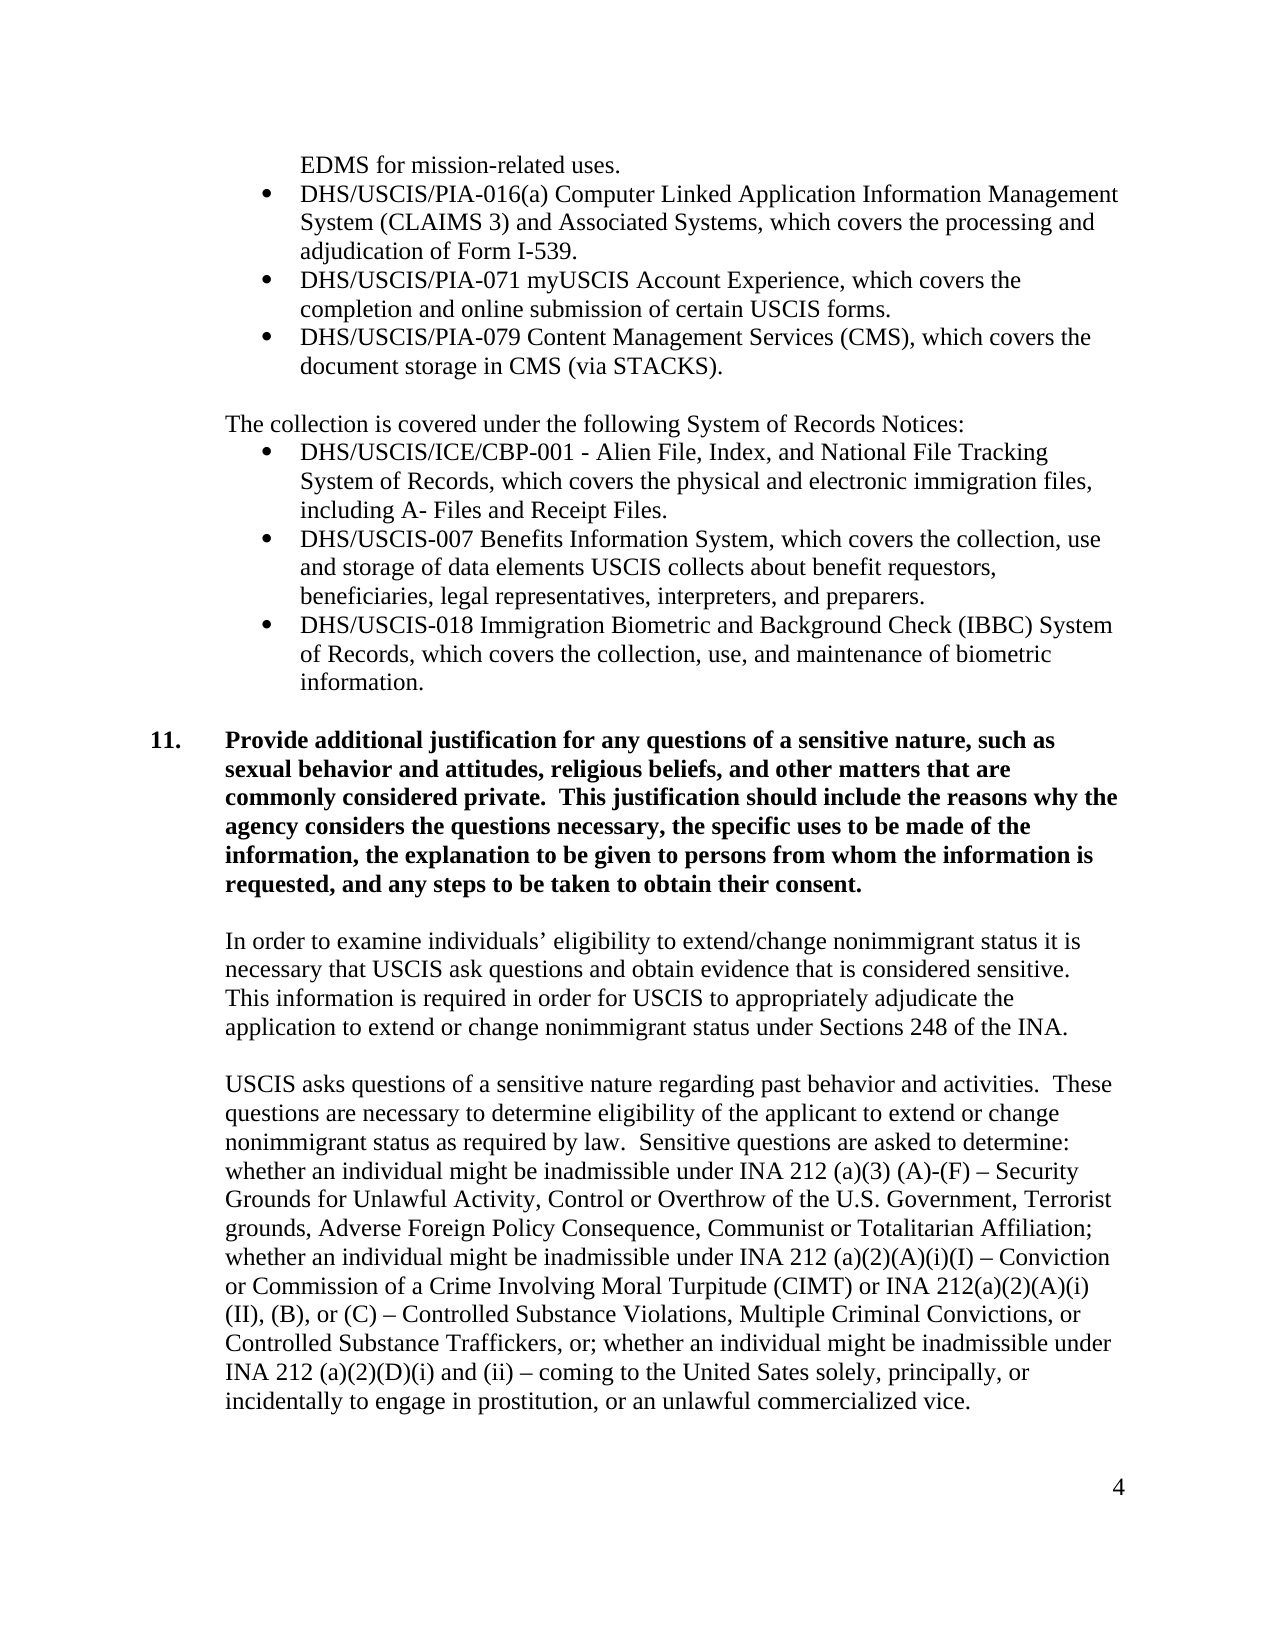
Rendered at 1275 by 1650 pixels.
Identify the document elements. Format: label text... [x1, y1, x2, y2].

list DHS/USCIS/ICE/CBP-001 - Alien File, Index, and National File Tracking System of Records, which covers the physical and electronic immigration files, including A- Files and Receipt Files. [262, 437, 1125, 524]
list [262, 150, 1125, 179]
text The collection is covered under the following System of Records Notices: [225, 409, 1125, 437]
list DHS/USCIS-007 Benefits Information System, which covers the collection, use and storage of data elements USCIS collects about benefit requestors, beneficiaries, legal representatives, interpreters, and preparers. [262, 524, 1125, 610]
text In order to examine individuals’ eligibility to extend/change nonimmigrant status it is necessary that USCIS ask questions and obtain evidence that is considered sensitive. This information is required in order for USCIS to appropriately adjudicate the application to extend or change nonimmigrant status under Sections 248 of the INA. [225, 926, 1125, 1041]
text 11. Provide additional justification for any questions of a sensitive nature, such as sexual behavior and attitudes, religious beliefs, and other matters that are commonly considered private. This justification should include the reasons why the agency considers the questions necessary, the specific uses to be made of the information, the explanation to be given to persons from whom the information is requested, and any steps to be taken to obtain their consent. [150, 725, 1125, 897]
list DHS/USCIS-018 Immigration Biometric and Background Check (IBBC) System of Records, which covers the collection, use, and maintenance of biometric information. [262, 610, 1125, 696]
list DHS/USCIS/PIA-071 myUSCIS Account Experience, which covers the completion and online submission of certain USCIS forms. [262, 265, 1125, 322]
text USCIS asks questions of a sensitive nature regarding past behavior and activities. These questions are necessary to determine eligibility of the applicant to extend or change nonimmigrant status as required by law. Sensitive questions are asked to determine: whether an individual might be inadmissible under INA 212 (a)(3) (A)-(F) – Security Grounds for Unlawful Activity, Control or Overthrow of the U.S. Government, Terrorist grounds, Adverse Foreign Policy Consequence, Communist or Totalitarian Affiliation; whether an individual might be inadmissible under INA 212 (a)(2)(A)(i)(I) – Conviction or Commission of a Crime Involving Moral Turpitude (CIMT) or INA 212(a)(2)(A)(i)(II), (B), or (C) – Controlled Substance Violations, Multiple Criminal Convictions, or Controlled Substance Traffickers, or; whether an individual might be inadmissible under INA 212 (a)(2)(D)(i) and (ii) – coming to the United Sates solely, principally, or incidentally to engage in prostitution, or an unlawful commercialized vice. [150, 1069, 1125, 1414]
list DHS/USCIS/PIA-016(a) Computer Linked Application Information Management System (CLAIMS 3) and Associated Systems, which covers the processing and adjudication of Form I-539. [262, 179, 1125, 265]
list DHS/USCIS/PIA-079 Content Management Services (CMS), which covers the document storage in CMS (via STACKS). [262, 322, 1125, 380]
